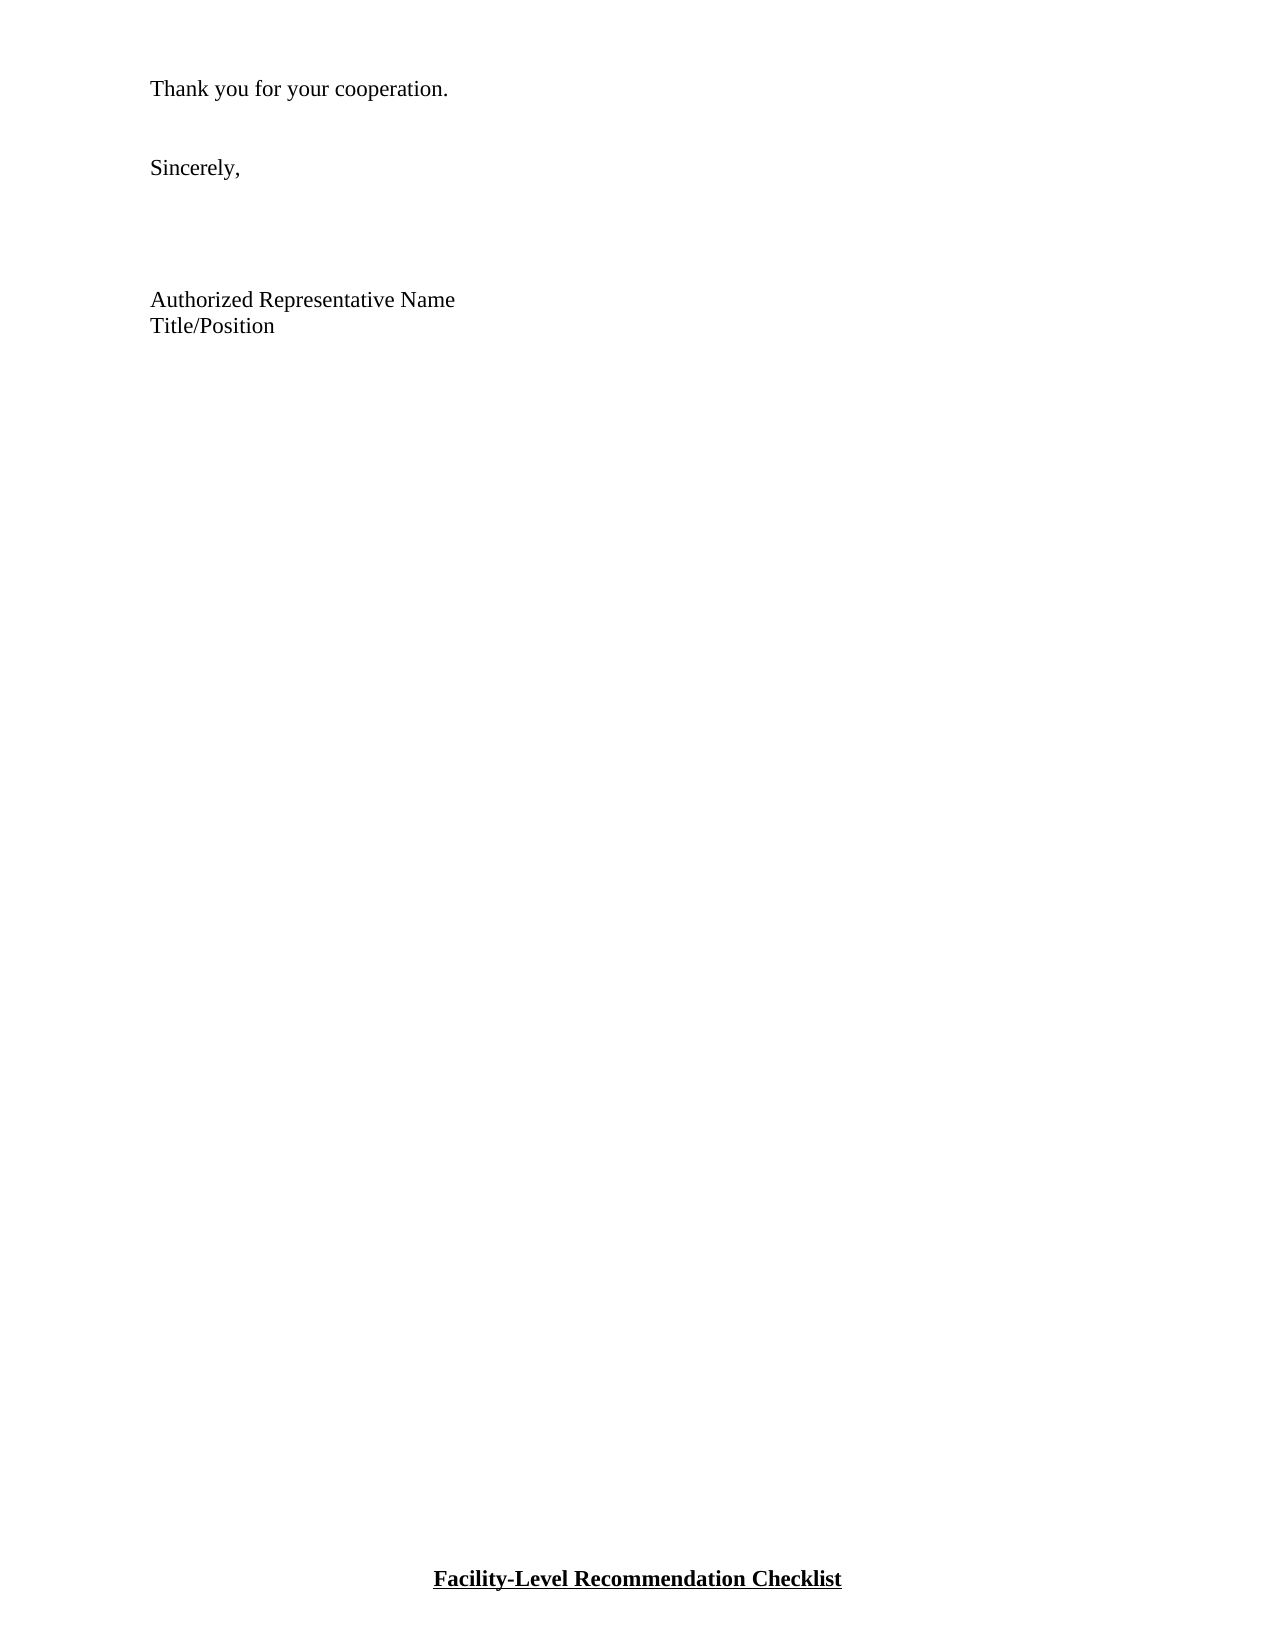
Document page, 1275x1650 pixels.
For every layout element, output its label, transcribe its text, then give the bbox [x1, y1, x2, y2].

text Authorized Representative Name [150, 286, 1275, 312]
text Thank you for your cooperation. Sincerely, [150, 75, 533, 180]
text Title/Position [150, 312, 1275, 339]
text Facility-Level Recommendation Checklist [69, 1564, 1206, 1591]
